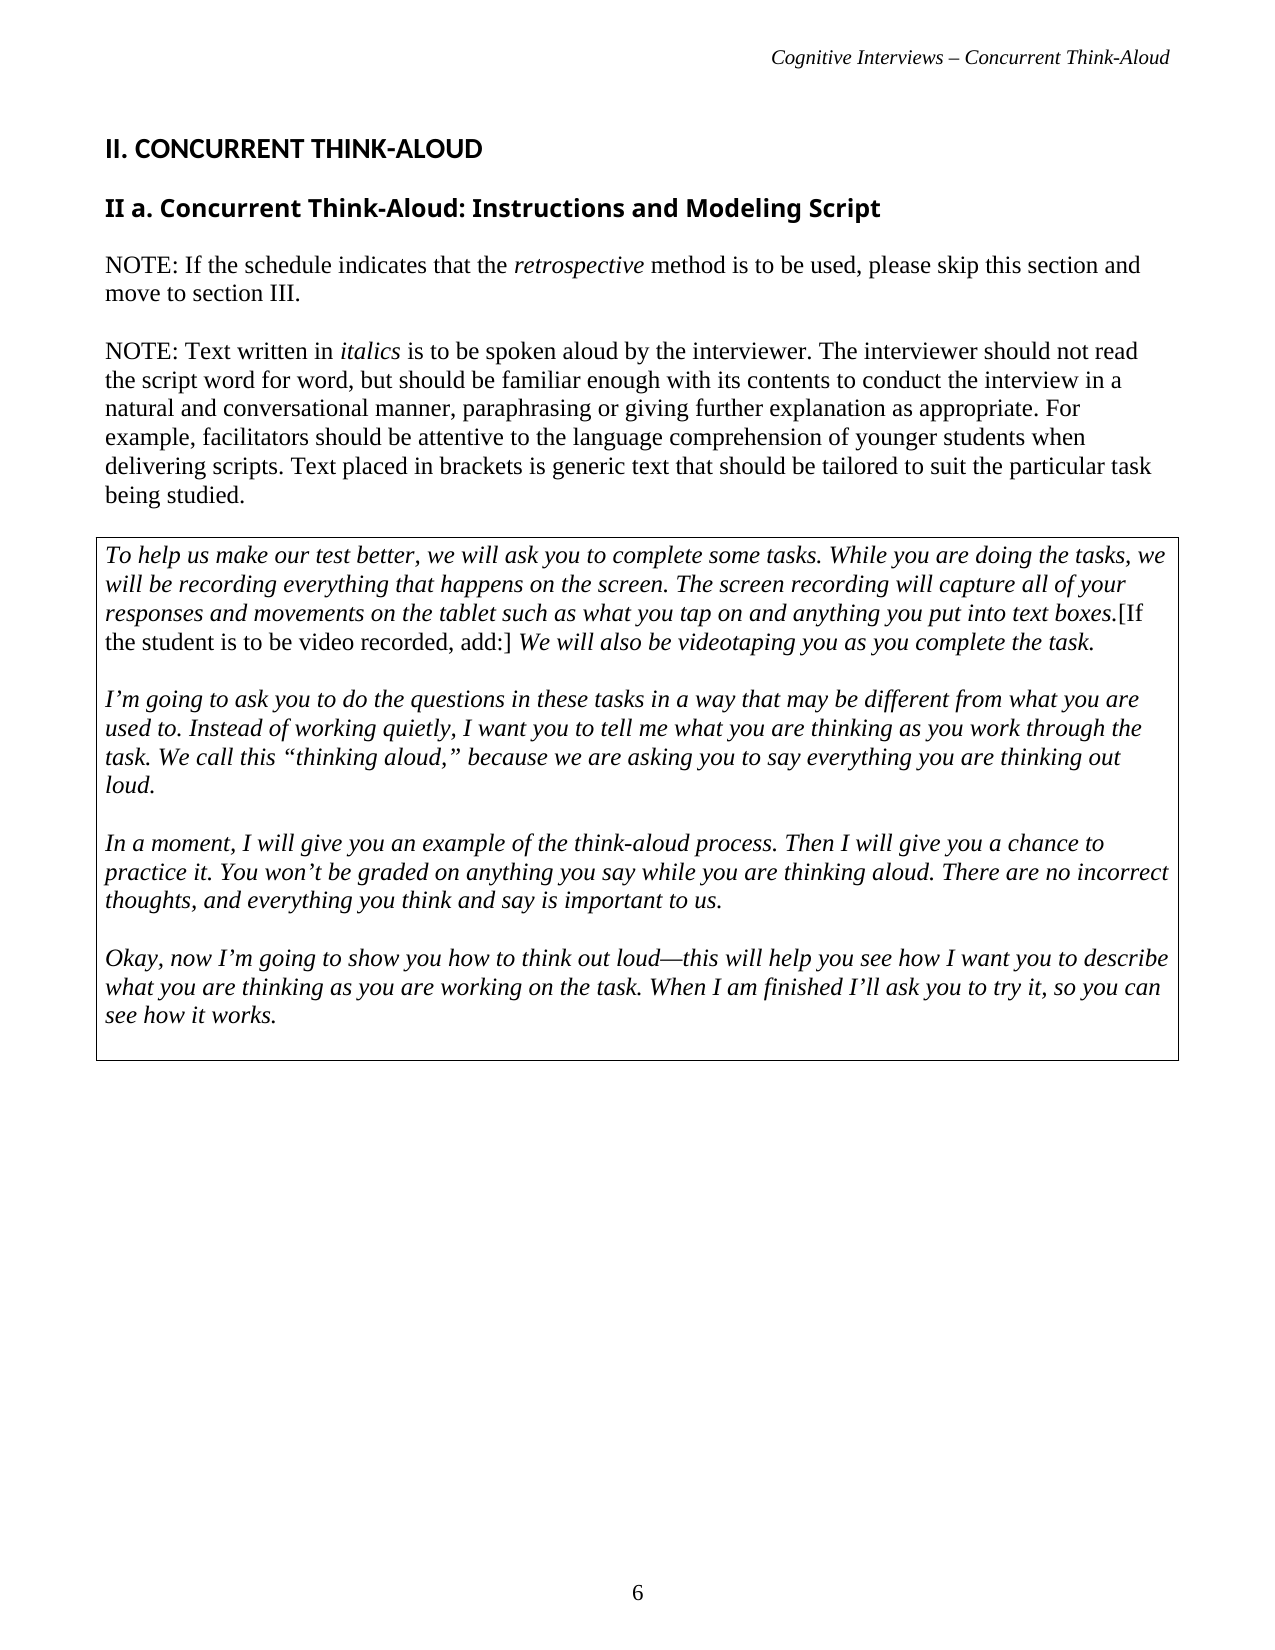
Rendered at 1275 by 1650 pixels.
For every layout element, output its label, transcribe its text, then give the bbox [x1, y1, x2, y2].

text NOTE: Text written in italics is to be spoken aloud by the interviewer. The interviewer should not read the script word for word, but should be familiar enough with its contents to conduct the interview in a natural and conversational manner, paraphrasing or giving further explanation as appropriate. For example, facilitators should be attentive to the language comprehension of younger students when delivering scripts. Text placed in brackets is generic text that should be tailored to suit the particular task being studied. [105, 336, 1170, 508]
text Okay, now I’m going to show you how to think out loud—this will help you see how I want you to describe what you are thinking as you are working on the task. When I am finished I’ll ask you to try it, so you can see how it works. [105, 943, 1170, 1029]
text I’m going to ask you to do the questions in these tasks in a way that may be different from what you are used to. Instead of working quietly, I want you to tell me what you are thinking as you work through the task. We call this “thinking aloud,” because we are asking you to say everything you are thinking out loud. [105, 684, 1170, 799]
text NOTE: If the schedule indicates that the retrospective method is to be used, please skip this section and move to section III. [105, 250, 1170, 307]
subtitle II a. Concurrent Think-Aloud: Instructions and Modeling Script [105, 191, 1170, 225]
subtitle II. Concurrent Think-Aloud [105, 130, 1170, 166]
text In a moment, I will give you an example of the think-aloud process. Then I will give you a chance to practice it. You won’t be graded on anything you say while you are thinking aloud. There are no incorrect thoughts, and everything you think and say is important to us. [105, 828, 1170, 914]
text To help us make our test better, we will ask you to complete some tasks. While you are doing the tasks, we will be recording everything that happens on the screen. The screen recording will capture all of your responses and movements on the tablet such as what you tap on and anything you put into text boxes.[If the student is to be video recorded, add:] We will also be videotaping you as you complete the task. [97, 538, 1178, 655]
